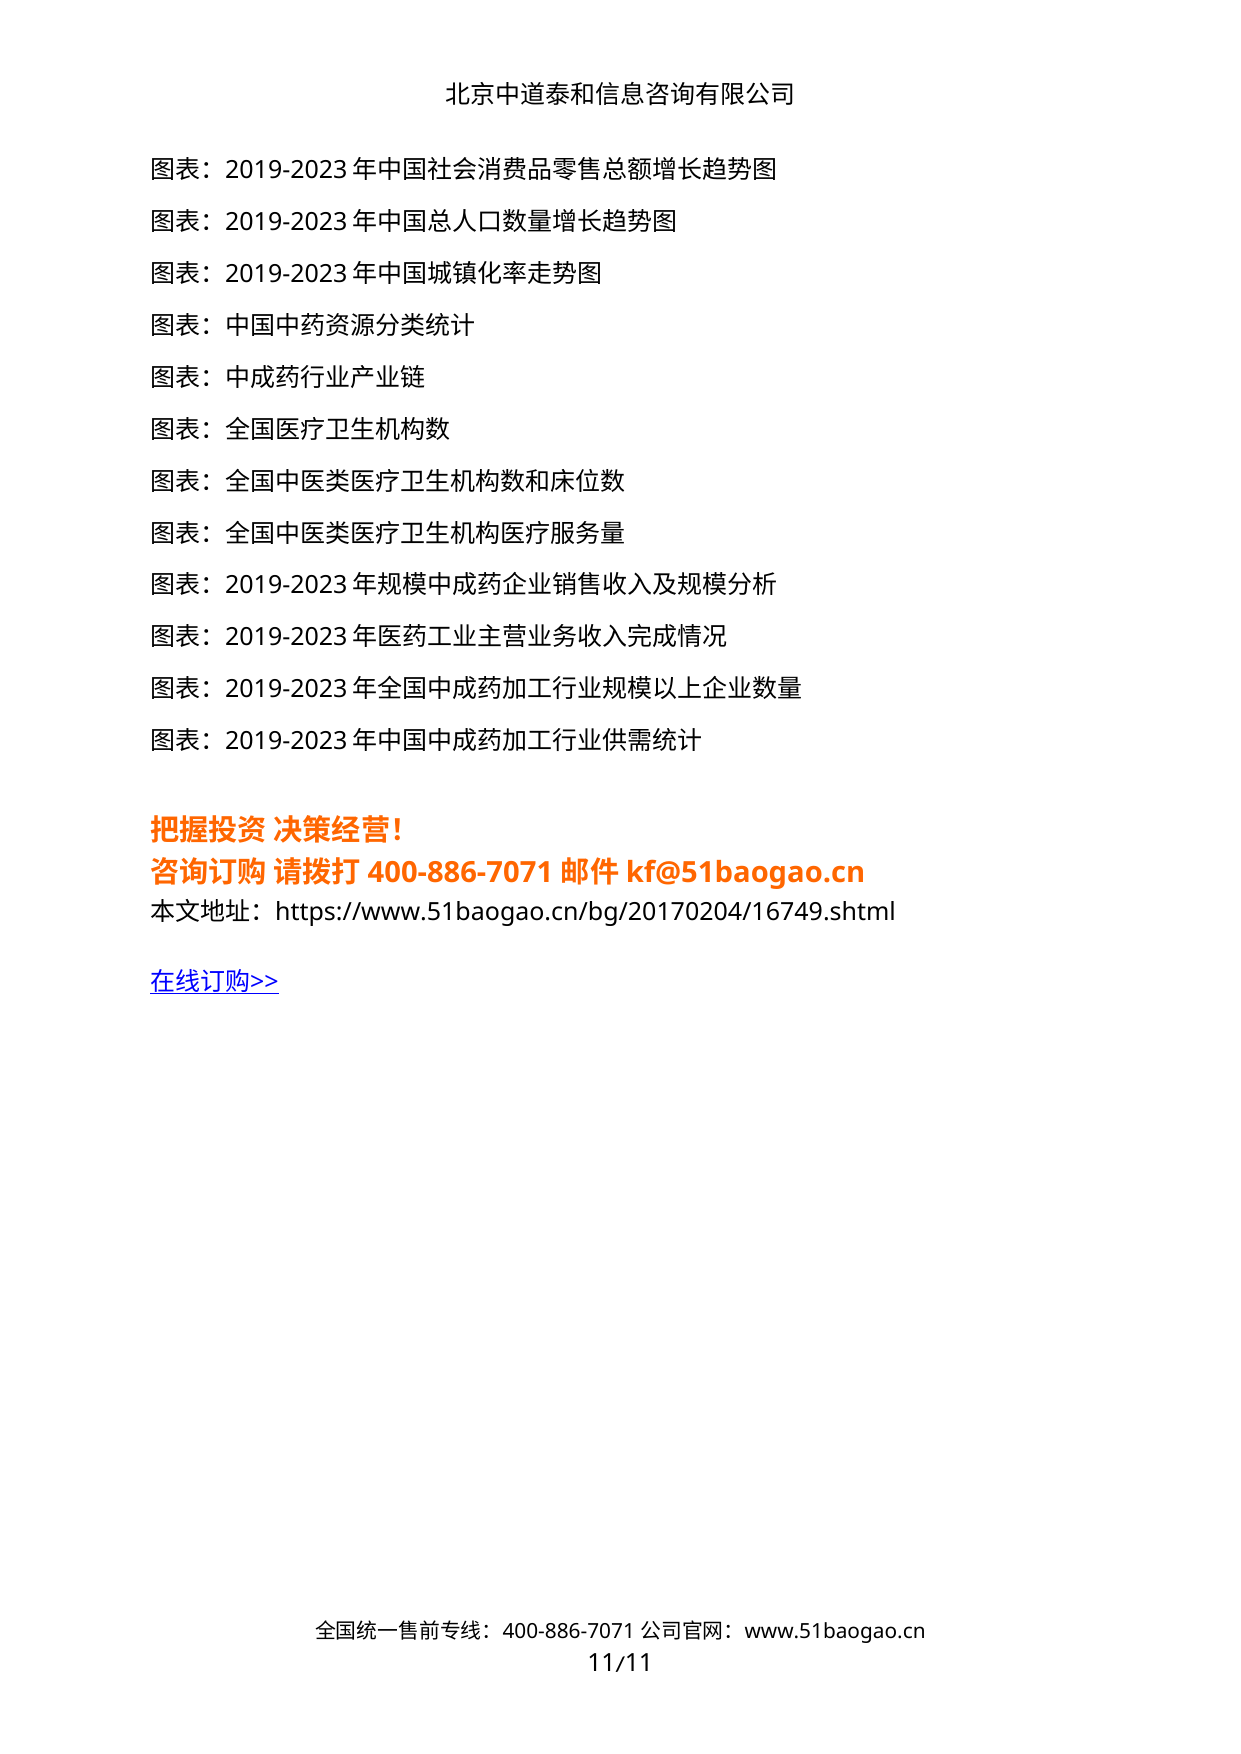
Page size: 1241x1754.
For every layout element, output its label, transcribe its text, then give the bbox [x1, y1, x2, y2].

text 图表：2019-2023年规模中成药企业销售收入及规模分析 [150, 565, 1090, 601]
text 图表：2019-2023年中国社会消费品零售总额增长趋势图 [150, 150, 1090, 186]
text 图表：全国中医类医疗卫生机构数和床位数 [150, 461, 1090, 497]
text 图表：全国医疗卫生机构数 [150, 409, 1090, 446]
text 图表：2019-2023年中国总人口数量增长趋势图 [150, 202, 1090, 238]
text 图表：2019-2023年全国中成药加工行业规模以上企业数量 [150, 669, 1090, 705]
text 图表：2019-2023年中国中成药加工行业供需统计 [150, 721, 1090, 757]
text 图表：2019-2023年中国城镇化率走势图 [150, 254, 1090, 290]
text 在线订购>> [150, 927, 1090, 998]
text 把握投资 决策经营！咨询订购 请拨打 400-886-7071 邮件 kf@51baogao.cn本文地址：https://www.51baogao.cn/bg/20170204/16749.shtml [150, 772, 1090, 927]
text 图表：2019-2023年医药工业主营业务收入完成情况 [150, 617, 1090, 653]
text 图表：中成药行业产业链 [150, 357, 1090, 394]
text 图表：全国中医类医疗卫生机构医疗服务量 [150, 513, 1090, 549]
text 图表：中国中药资源分类统计 [150, 306, 1090, 342]
